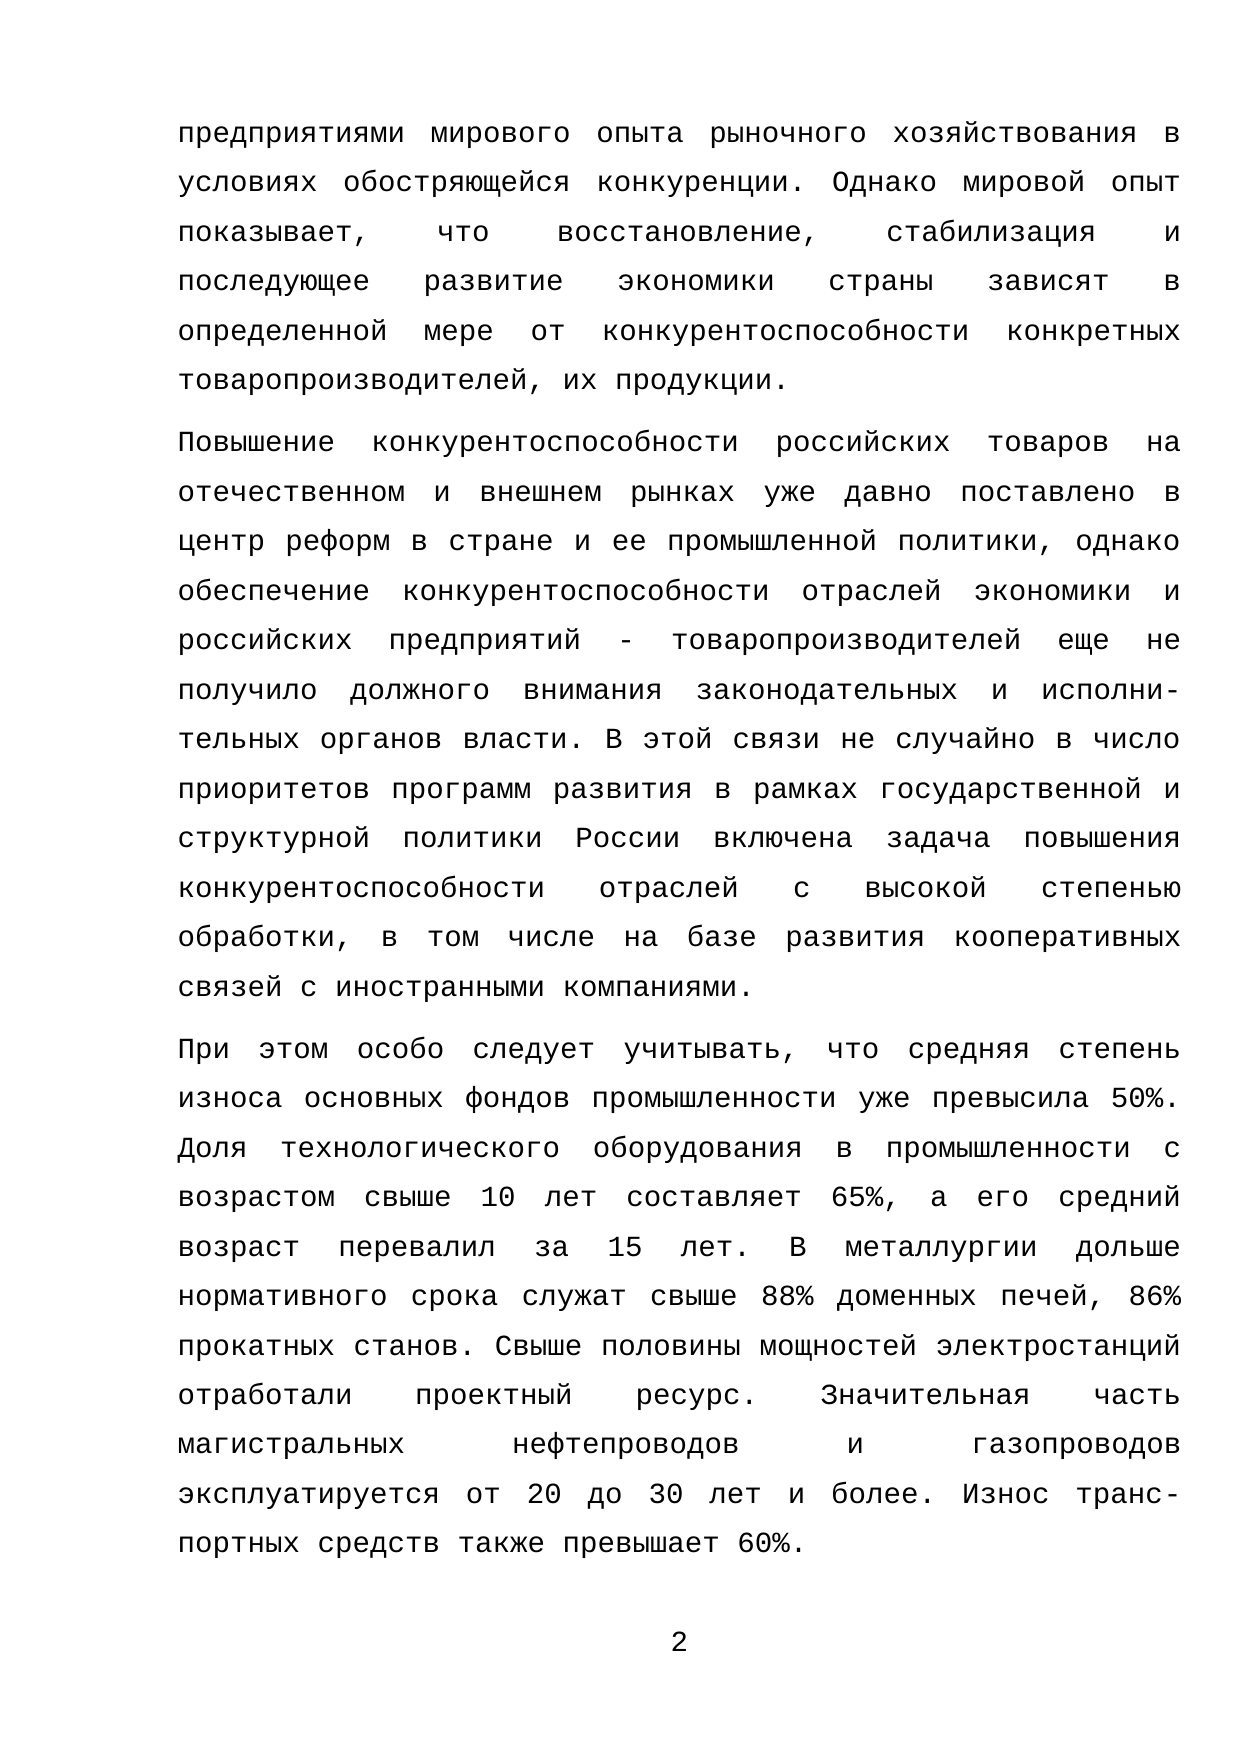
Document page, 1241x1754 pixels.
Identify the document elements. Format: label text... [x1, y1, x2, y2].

text При этом особо следует учитывать, что средняя степень износа основных фондов промышленности уже превысила 50%. Доля технологического оборудования в промышленности с возрастом свыше 10 лет составляет 65%, а его средний возраст перевалил за 15 лет. В металлургии дольше нормативного срока служат свыше 88% доменных печей, 86% прокатных станов. Свыше половины мощностей электростанций отработали проектный ресурс. Значительная часть магистральных нефтепроводов и газопроводов эксплуатируется от 20 до 30 лет и более. Износ транспортных средств также превышает 60%. [177, 1034, 1181, 1562]
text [177, 118, 1181, 398]
text Повышение конкурентоспособности российских товаров на отечественном и внешнем рынках уже давно поставлено в центр реформ в стране и ее промышленной политики, однако обеспечение конкурентоспособности отраслей экономики и российских предприятий - товаропроизводителей еще не получило должного внимания законодательных и исполнительных органов власти. В этой связи не случайно в число приоритетов программ развития в рамках государственной и структурной политики России включена задача повышения конкурентоспособности отраслей с высокой степенью обработки, в том числе на базе развития кооперативных связей с иностранными компаниями. [177, 427, 1181, 1005]
